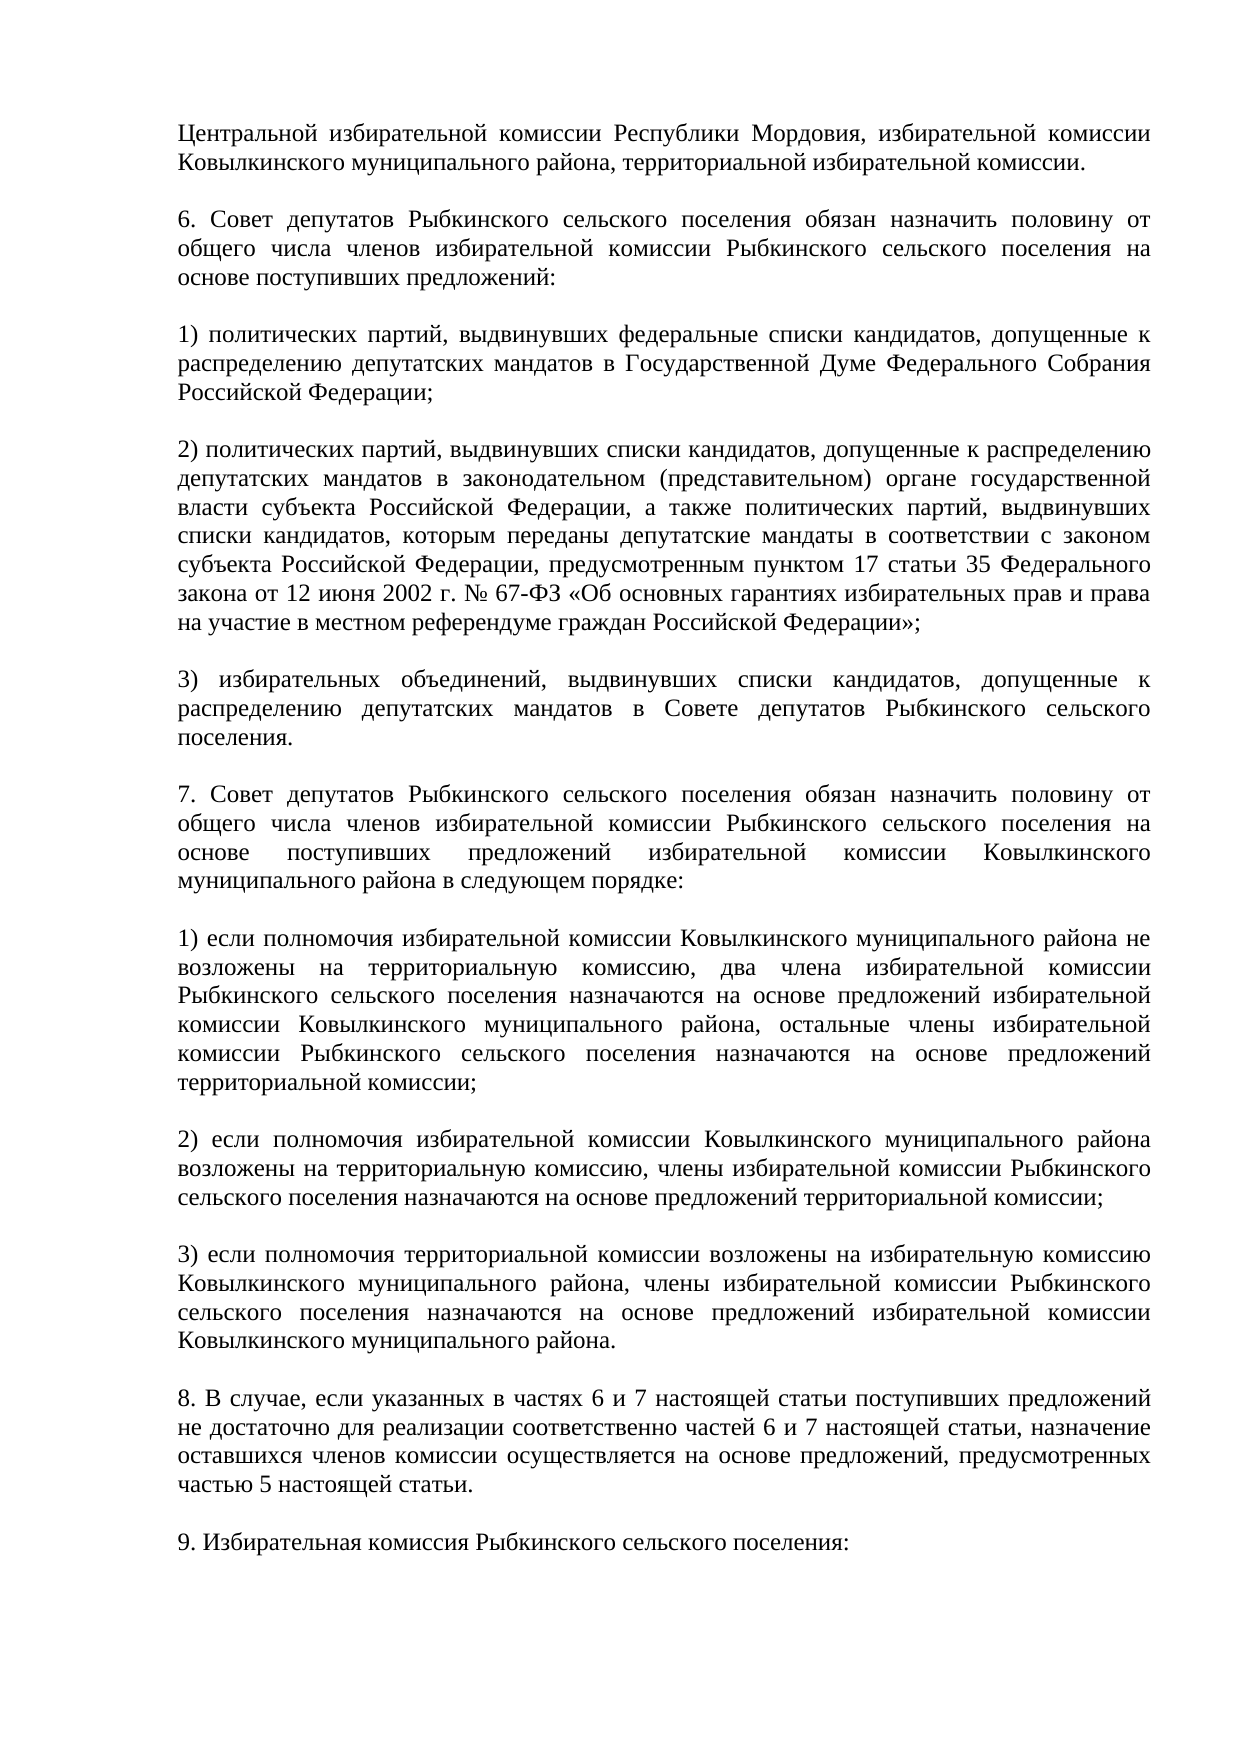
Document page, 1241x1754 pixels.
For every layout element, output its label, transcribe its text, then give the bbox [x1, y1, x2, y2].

text 3) если полномочия территориальной комиссии возложены на избирательную комиссию Ковылкинского муниципального района, члены избирательной комиссии Рыбкинского сельского поселения назначаются на основе предложений избирательной комиссии Ковылкинского муниципального района. [177, 1239, 1152, 1354]
text 7. Совет депутатов Рыбкинского сельского поселения обязан назначить половину от общего числа членов избирательной комиссии Рыбкинского сельского поселения на основе поступивших предложений избирательной комиссии Ковылкинского муниципального района в следующем порядке: [177, 779, 1152, 894]
text 3) избирательных объединений, выдвинувших списки кандидатов, допущенные к распределению депутатских мандатов в Совете депутатов Рыбкинского сельского поселения. [177, 664, 1152, 751]
text 9. Избирательная комиссия Рыбкинского сельского поселения: [177, 1527, 1152, 1556]
text 8. В случае, если указанных в частях 6 и 7 настоящей статьи поступивших предложений не достаточно для реализации соответственно частей 6 и 7 настоящей статьи, назначение оставшихся членов комиссии осуществляется на основе предложений, предусмотренных частью 5 настоящей статьи. [177, 1383, 1152, 1498]
text 2) если полномочия избирательной комиссии Ковылкинского муниципального района возложены на территориальную комиссию, члены избирательной комиссии Рыбкинского сельского поселения назначаются на основе предложений территориальной комиссии; [177, 1124, 1152, 1211]
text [177, 118, 1152, 176]
text 1) политических партий, выдвинувших федеральные списки кандидатов, допущенные к распределению депутатских мандатов в Государственной Думе Федерального Собрания Российской Федерации; [177, 319, 1152, 406]
text 2) политических партий, выдвинувших списки кандидатов, допущенные к распределению депутатских мандатов в законодательном (представительном) органе государственной власти субъекта Российской Федерации, а также политических партий, выдвинувших списки кандидатов, которым переданы депутатские мандаты в соответствии с законом субъекта Российской Федерации, предусмотренным пунктом 17 статьи 35 Федерального закона от 12 июня 2002 г. № 67-ФЗ «Об основных гарантиях избирательных прав и права на участие в местном референдуме граждан Российской Федерации»; [177, 434, 1152, 636]
text 6. Совет депутатов Рыбкинского сельского поселения обязан назначить половину от общего числа членов избирательной комиссии Рыбкинского сельского поселения на основе поступивших предложений: [177, 204, 1152, 291]
text 1) если полномочия избирательной комиссии Ковылкинского муниципального района не возложены на территориальную комиссию, два члена избирательной комиссии Рыбкинского сельского поселения назначаются на основе предложений избирательной комиссии Ковылкинского муниципального района, остальные члены избирательной комиссии Рыбкинского сельского поселения назначаются на основе предложений территориальной комиссии; [177, 923, 1152, 1096]
